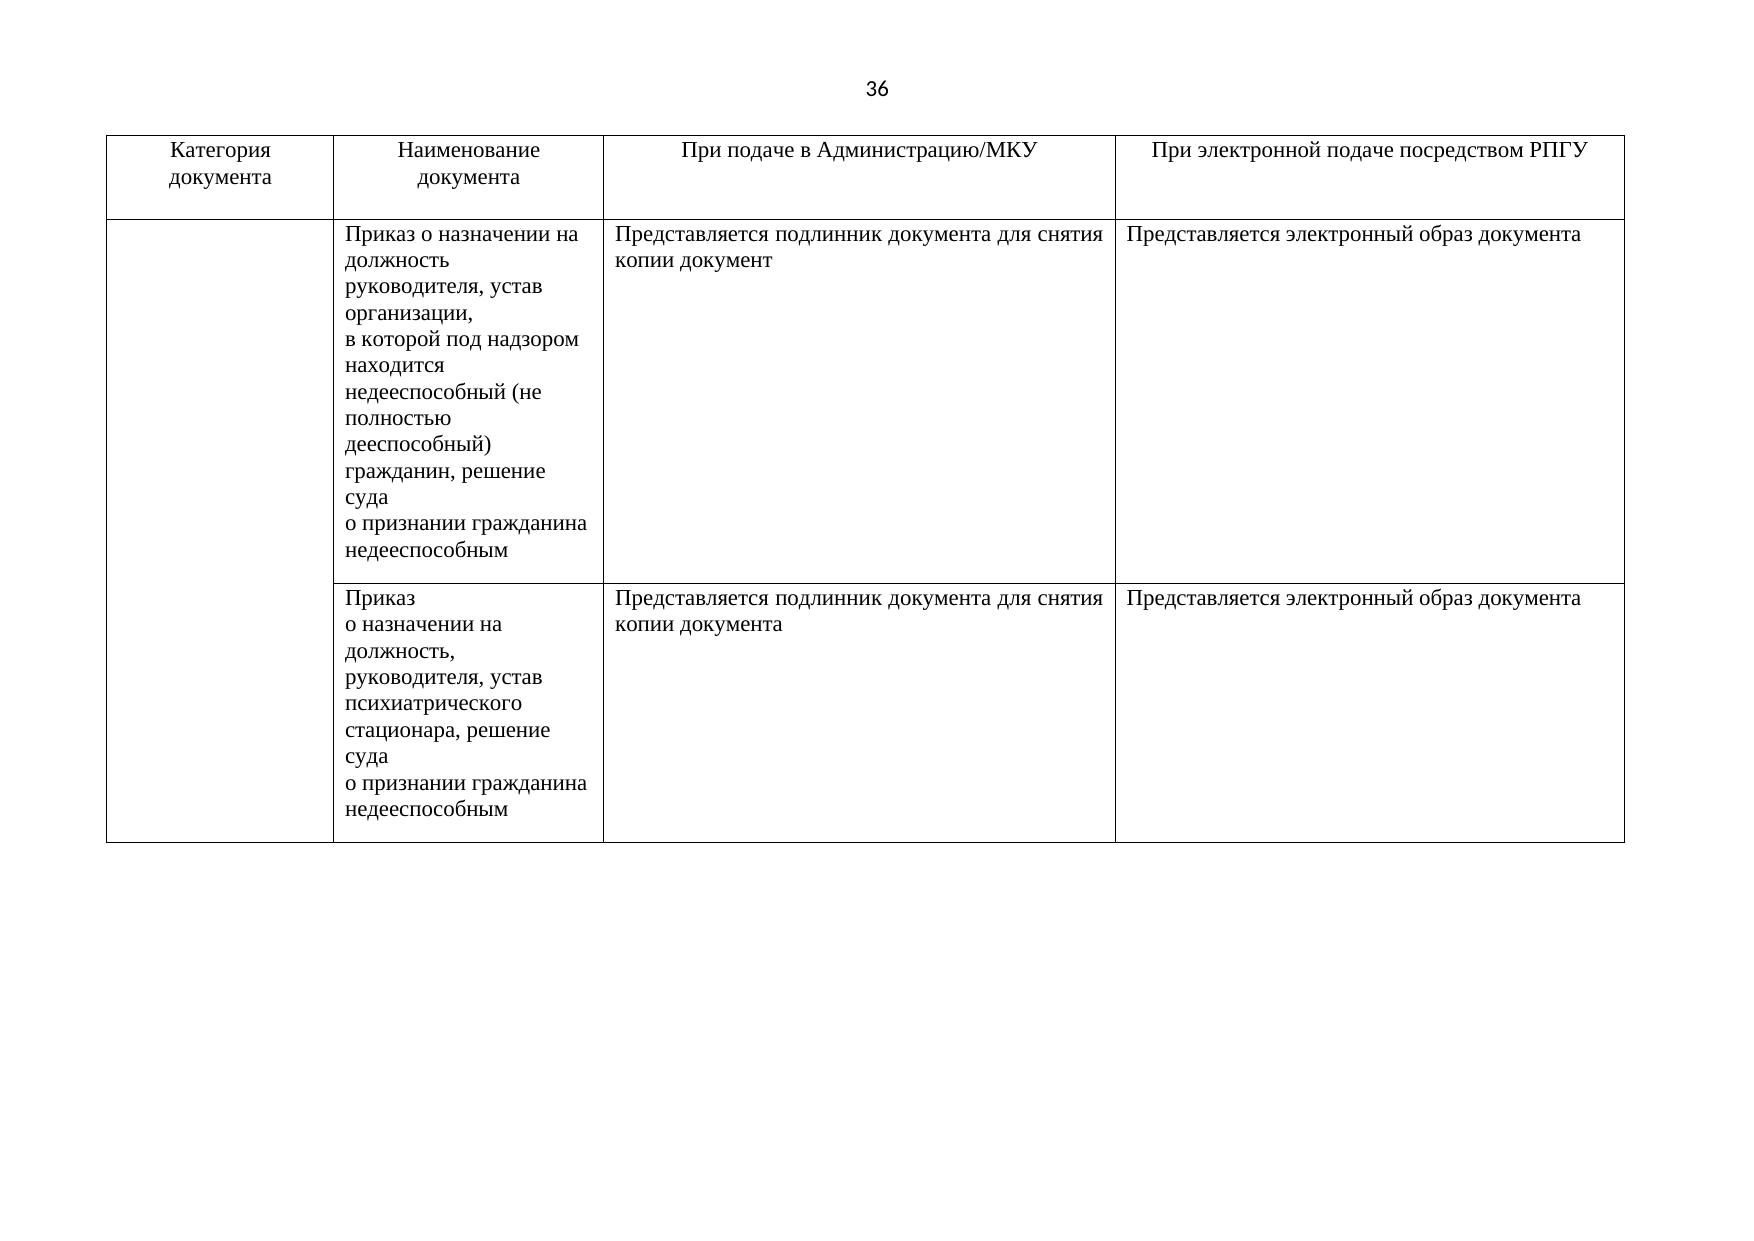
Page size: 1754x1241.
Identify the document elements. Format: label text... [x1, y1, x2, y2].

table_header При подаче в Администрацию/МКУ [604, 136, 1115, 218]
table_cell Приказ о назначении на должность, руководителя, устав психиатрического стационара, решение суда о признании гражданина недееспособным [334, 584, 603, 842]
table_cell Представляется электронный образ документа [1116, 220, 1624, 583]
table_header При электронной подаче посредством РПГУ [1116, 136, 1624, 218]
table_cell [107, 220, 333, 842]
table_cell Представляется подлинник документа для снятия копии документ [604, 220, 1115, 583]
table_cell Приказ о назначении на должность руководителя, устав организации, в которой под надзором находится недееспособный (не полностью дееспособный) гражданин, решение суда о признании гражданина недееспособным [334, 220, 603, 583]
table_cell Представляется подлинник документа для снятия копии документа [604, 584, 1115, 842]
table_header Категория документа [107, 136, 333, 218]
table_header Наименование документа [334, 136, 603, 218]
table_cell Представляется электронный образ документа [1116, 584, 1624, 842]
